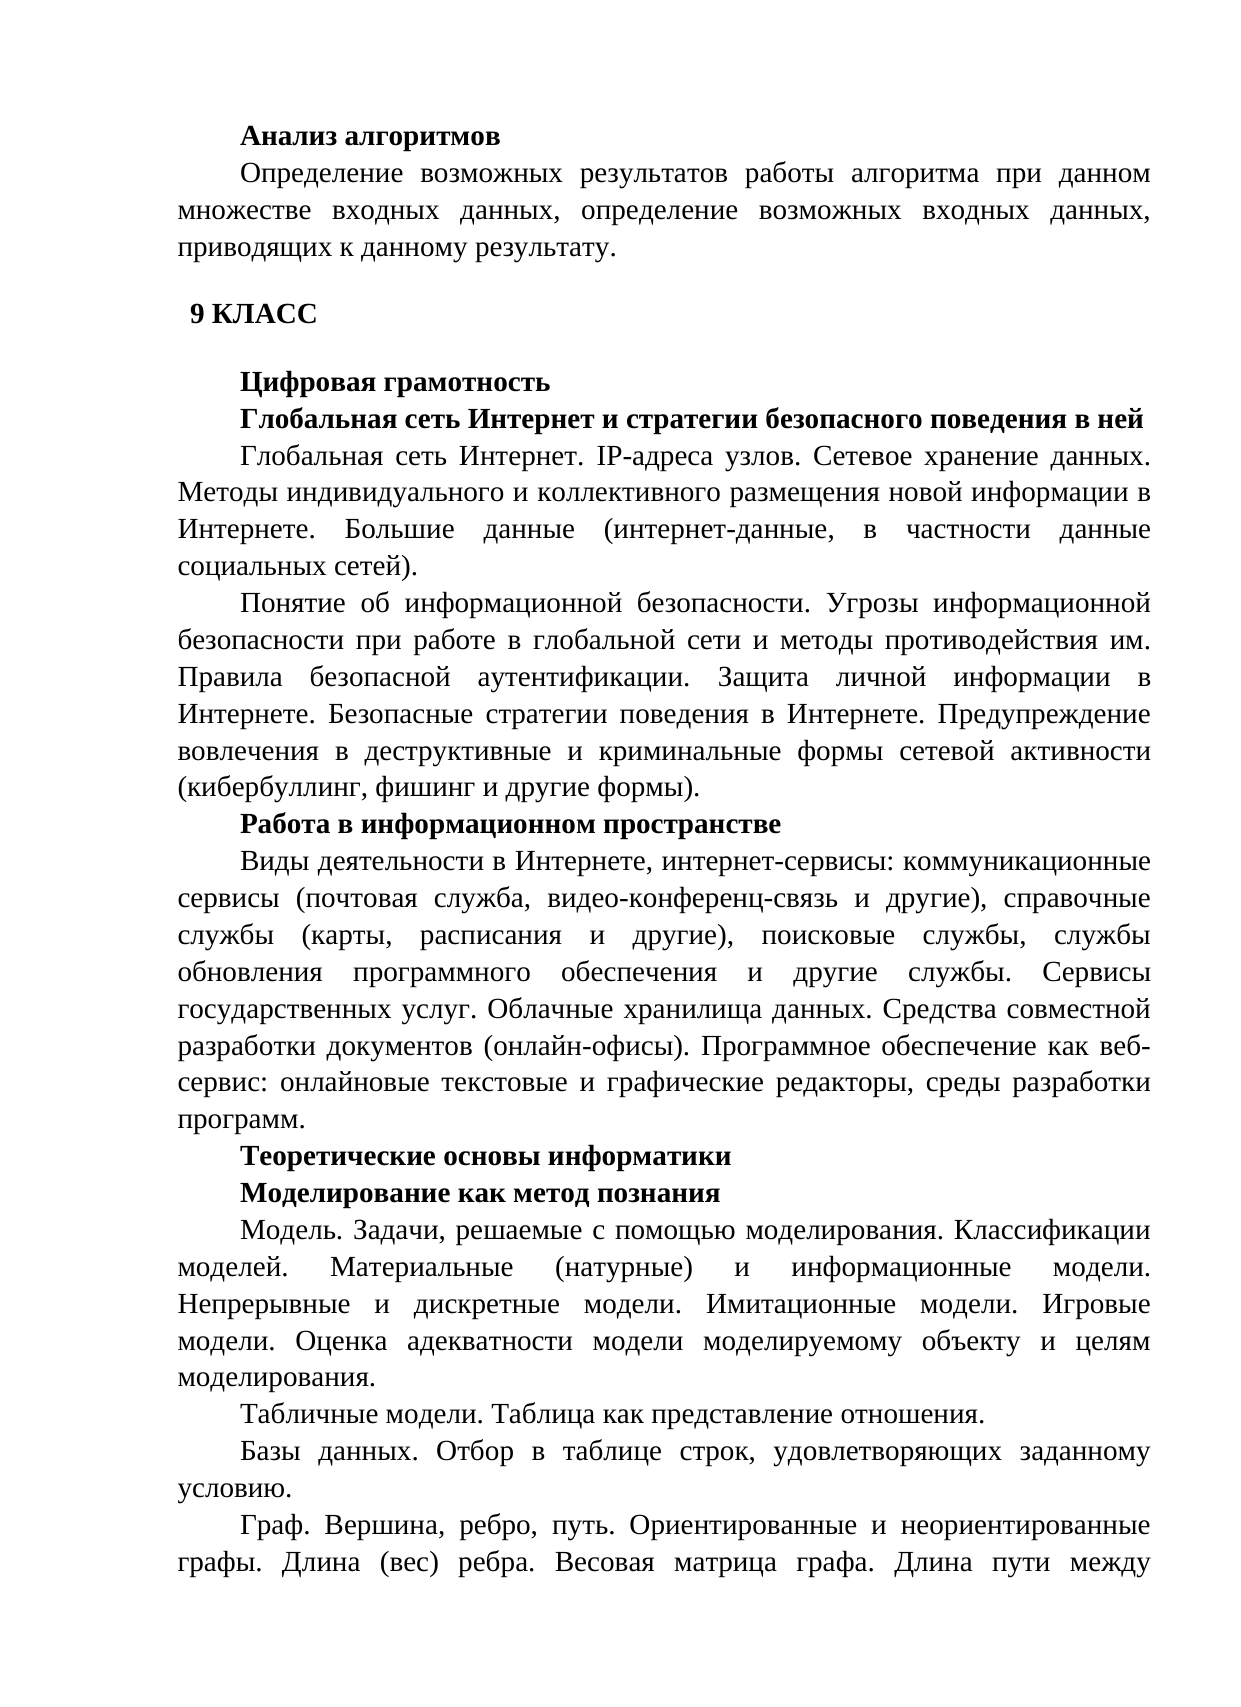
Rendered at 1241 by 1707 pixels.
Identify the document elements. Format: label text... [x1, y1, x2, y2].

text Модель. Задачи, решаемые с помощью моделирования. Классификации моделей. Материальные (натурные) и информационные модели. Непрерывные и дискретные модели. Имитационные модели. Игровые модели. Оценка адекватности модели моделируемому объекту и целям моделирования. [177, 1212, 1152, 1393]
text Глобальная сеть Интернет. IP-адреса узлов. Сетевое хранение данных. Методы индивидуального и коллективного размещения новой информации в Интернете. Большие данные (интернет-данные, в частности данные социальных сетей). [177, 438, 1152, 582]
text Цифровая грамотность [177, 364, 1152, 397]
text Моделирование как метод познания [177, 1175, 1152, 1209]
text Анализ алгоритмов [177, 118, 1152, 152]
text Определение возможных результатов работы алгоритма при данном множестве входных данных, определение возможных входных данных, приводящих к данному результату. [177, 155, 1152, 262]
text Теоретические основы информатики [177, 1138, 1152, 1172]
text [177, 1507, 1152, 1577]
text Понятие об информационной безопасности. Угрозы информационной безопасности при работе в глобальной сети и методы противодействия им. Правила безопасной аутентификации. Защита личной информации в Интернете. Безопасные стратегии поведения в Интернете. Предупреждение вовлечения в деструктивные и криминальные формы сетевой активности (кибербуллинг, фишинг и другие формы). [177, 585, 1152, 803]
text Виды деятельности в Интернете, интернет-сервисы: коммуникационные сервисы (почтовая служба, видео-конференц-связь и другие), справочные службы (карты, расписания и другие), поисковые службы, службы обновления программного обеспечения и другие службы. Сервисы государственных услуг. Облачные хранилища данных. Средства совместной разработки документов (онлайн-офисы). Программное обеспечение как веб-сервис: онлайновые текстовые и графические редакторы, среды разработки программ. [177, 843, 1152, 1135]
text Работа в информационном пространстве [177, 806, 1152, 840]
text Табличные модели. Таблица как представление отношения. [177, 1396, 1152, 1430]
text 9 КЛАСС [190, 296, 1152, 330]
text Глобальная сеть Интернет и стратегии безопасного поведения в ней [177, 401, 1152, 434]
text Базы данных. Отбор в таблице строк, удовлетворяющих заданному условию. [177, 1433, 1152, 1504]
